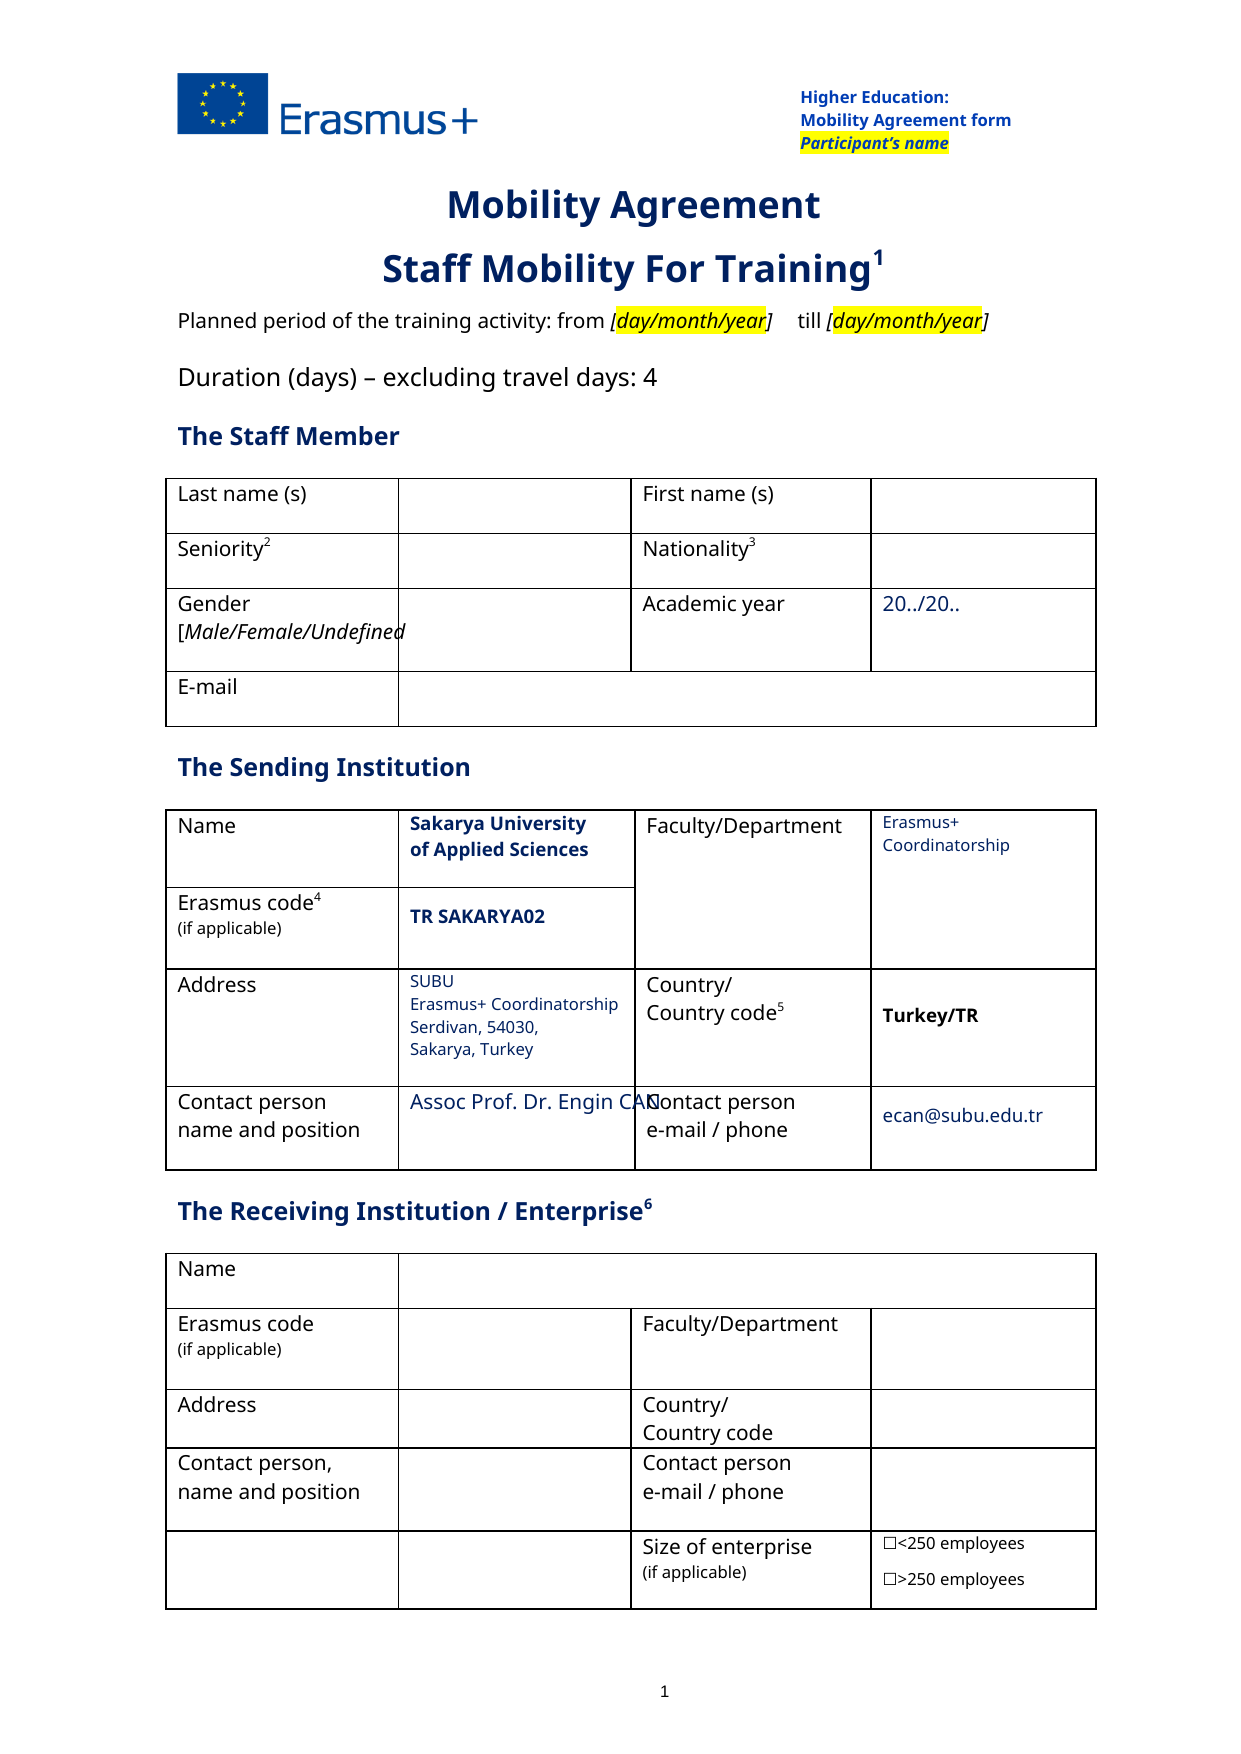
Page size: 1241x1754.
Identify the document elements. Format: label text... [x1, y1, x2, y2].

table_header Erasmus+ Coordinatorship [872, 811, 1095, 968]
table_header [872, 479, 1095, 532]
table_header Last name (s) [167, 479, 398, 532]
table_cell Country/ Country code [636, 970, 870, 1086]
text The Sending Institution [177, 750, 1196, 784]
table_cell Address [167, 970, 398, 1086]
text Mobility Agreement [177, 179, 1089, 230]
table_header [399, 479, 630, 532]
table_cell Turkey/TR [872, 970, 1095, 1086]
table_header [399, 1254, 1095, 1307]
table_cell Gender [Male/Female/Undefined] [167, 589, 398, 671]
text The Receiving Institution / Enterprise [177, 1193, 1196, 1227]
table_cell [872, 1390, 1095, 1447]
table_cell Erasmus code (if applicable) [167, 1309, 398, 1388]
table_cell [399, 1309, 630, 1388]
table_cell Contact person e-mail / phone [632, 1449, 870, 1530]
table_cell TR SAKARYA02 [399, 888, 634, 968]
table_header Sakarya University of Applied Sciences [399, 811, 634, 887]
text Planned period of the training activity: from [day/month/year] till [day/month/year] [177, 306, 616, 334]
table_cell [399, 534, 630, 587]
table_cell Country/ Country code [632, 1390, 870, 1447]
text Duration (days) – excluding travel days: 4 [177, 359, 1196, 393]
table_cell [872, 1449, 1095, 1530]
table_cell 20../20.. [872, 589, 1095, 671]
table_cell Academic year [632, 589, 870, 671]
table_cell ecan@subu.edu.tr [872, 1087, 1095, 1169]
table_cell Seniority [167, 534, 398, 587]
table_cell Size of enterprise (if applicable) [632, 1532, 870, 1608]
picture [177, 73, 478, 135]
table_cell Address [167, 1390, 398, 1447]
table_cell Contact person e-mail / phone [636, 1087, 870, 1169]
table_cell Nationality [632, 534, 870, 587]
table_header Name [167, 1254, 398, 1307]
table_header First name (s) [632, 479, 870, 532]
table_cell Assoc Prof. Dr. Engin CAN [399, 1087, 634, 1169]
table_cell Erasmus code (if applicable) [167, 888, 398, 968]
table_cell [399, 672, 1095, 726]
table_cell Contact person name and position [167, 1087, 398, 1169]
table_cell <250 employees >250 employees [872, 1532, 1095, 1608]
table_cell Contact person, name and position [167, 1449, 398, 1530]
table_header Name [167, 811, 398, 887]
table_cell [167, 1532, 398, 1608]
table_cell [399, 1532, 630, 1608]
table_cell [872, 534, 1095, 587]
table_cell E-mail [167, 672, 398, 726]
table_cell [399, 1390, 630, 1447]
text The Staff Member [177, 418, 1196, 452]
text Staff Mobility For Training [177, 242, 1089, 293]
table_header Faculty/Department [636, 811, 870, 968]
table_cell Faculty/Department [632, 1309, 870, 1388]
table_cell SUBU Erasmus+ Coordinatorship Serdivan, 54030, Sakarya, Turkey [399, 970, 634, 1086]
table_cell [399, 1449, 630, 1530]
table_cell [399, 589, 630, 671]
table_cell [872, 1309, 1095, 1388]
